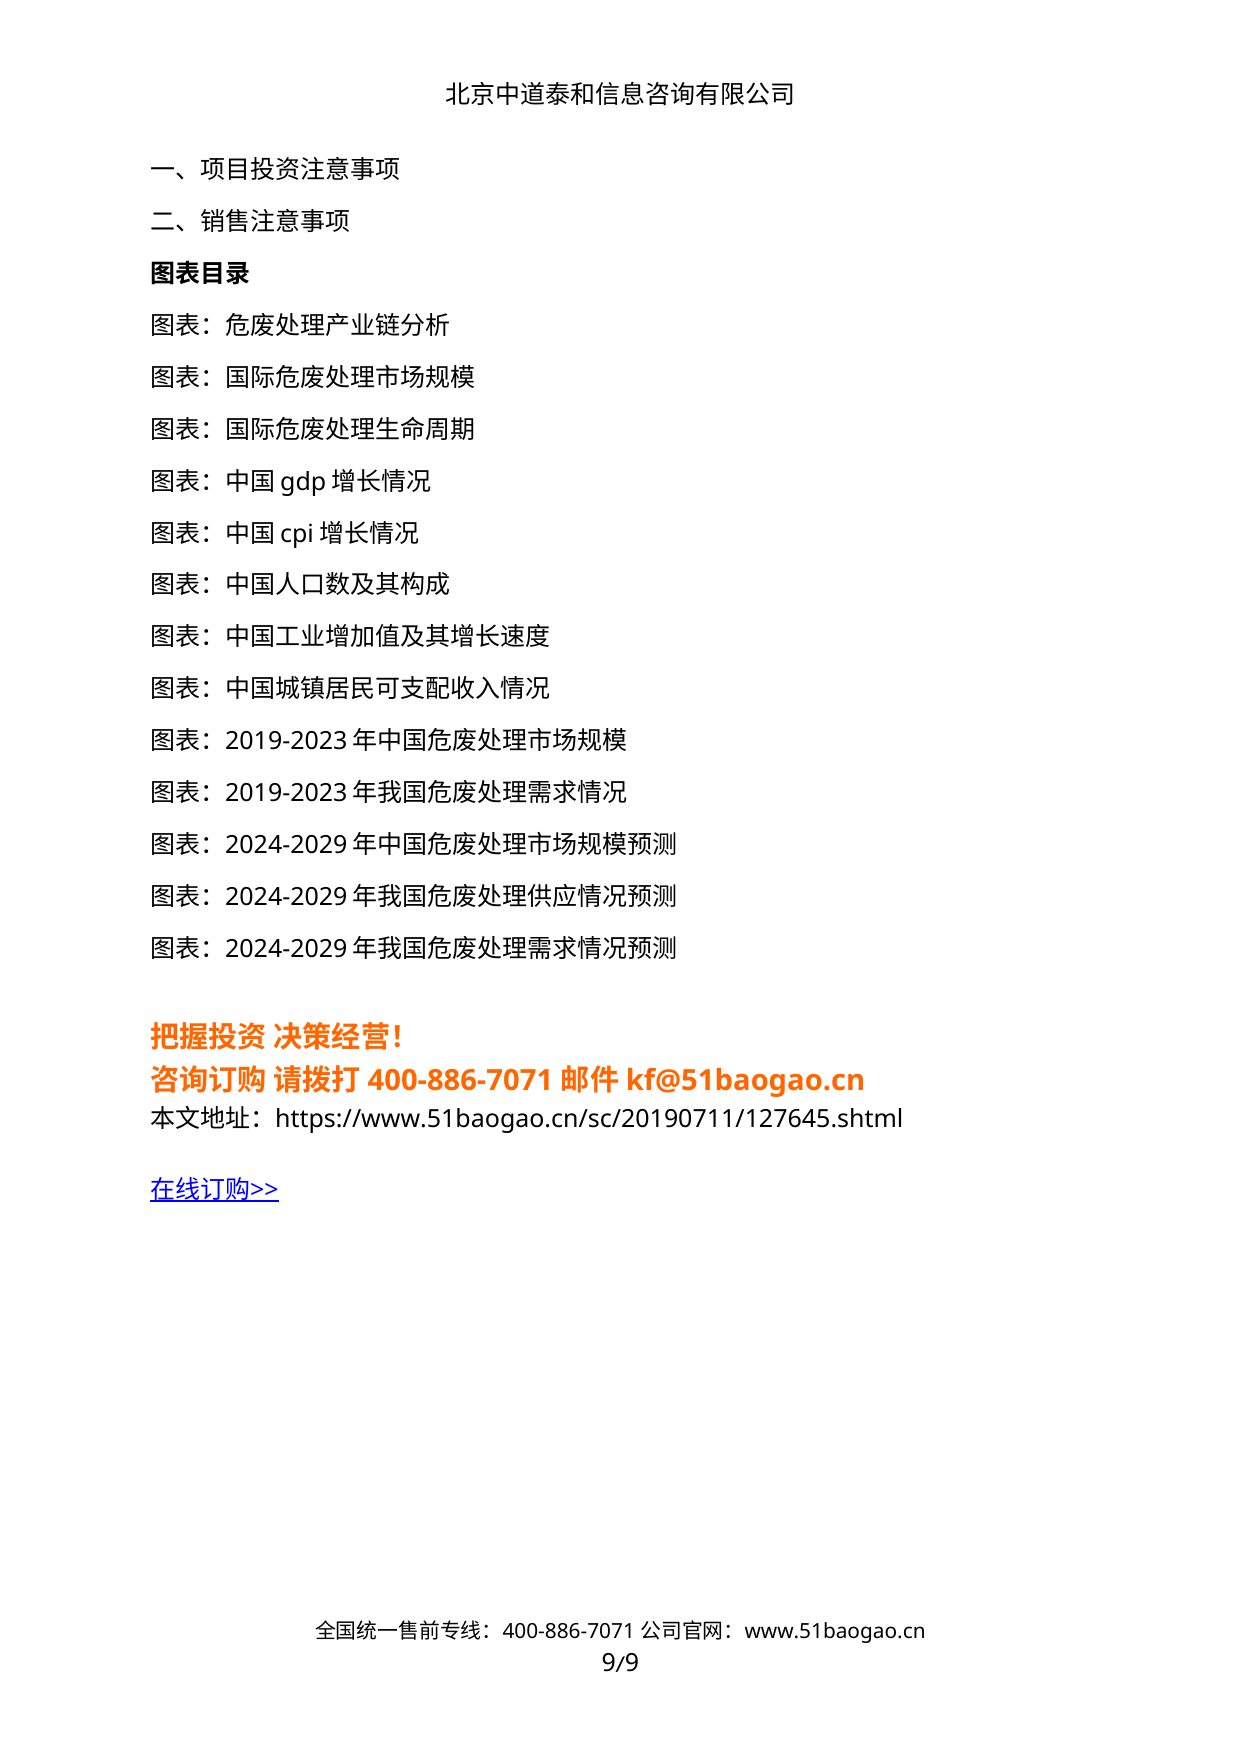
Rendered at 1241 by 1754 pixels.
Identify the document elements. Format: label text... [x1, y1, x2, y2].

text 图表：危废处理产业链分析 [150, 306, 1090, 342]
text 图表：2019-2023年我国危废处理需求情况 [150, 772, 1090, 809]
text 图表：2024-2029年我国危废处理供应情况预测 [150, 876, 1090, 912]
text 在线订购>> [150, 1135, 1090, 1205]
text 图表：国际危废处理生命周期 [150, 409, 1090, 446]
text 二、销售注意事项 [150, 202, 1090, 238]
text 图表：中国城镇居民可支配收入情况 [150, 669, 1090, 705]
text 一、项目投资注意事项 [150, 150, 1090, 186]
text 图表：中国gdp增长情况 [150, 461, 1090, 497]
text 图表：中国工业增加值及其增长速度 [150, 617, 1090, 653]
text 图表：2019-2023年中国危废处理市场规模 [150, 721, 1090, 757]
text 图表：中国人口数及其构成 [150, 565, 1090, 601]
text 图表目录 [150, 254, 1090, 290]
text 图表：2024-2029年中国危废处理市场规模预测 [150, 824, 1090, 861]
text 图表：国际危废处理市场规模 [150, 357, 1090, 394]
text 图表：2024-2029年我国危废处理需求情况预测 [150, 928, 1090, 964]
text 图表：中国cpi增长情况 [150, 513, 1090, 549]
text 把握投资 决策经营！咨询订购 请拨打 400-886-7071 邮件 kf@51baogao.cn本文地址：https://www.51baogao.cn/sc/20190711/127645.shtml [150, 980, 1090, 1135]
